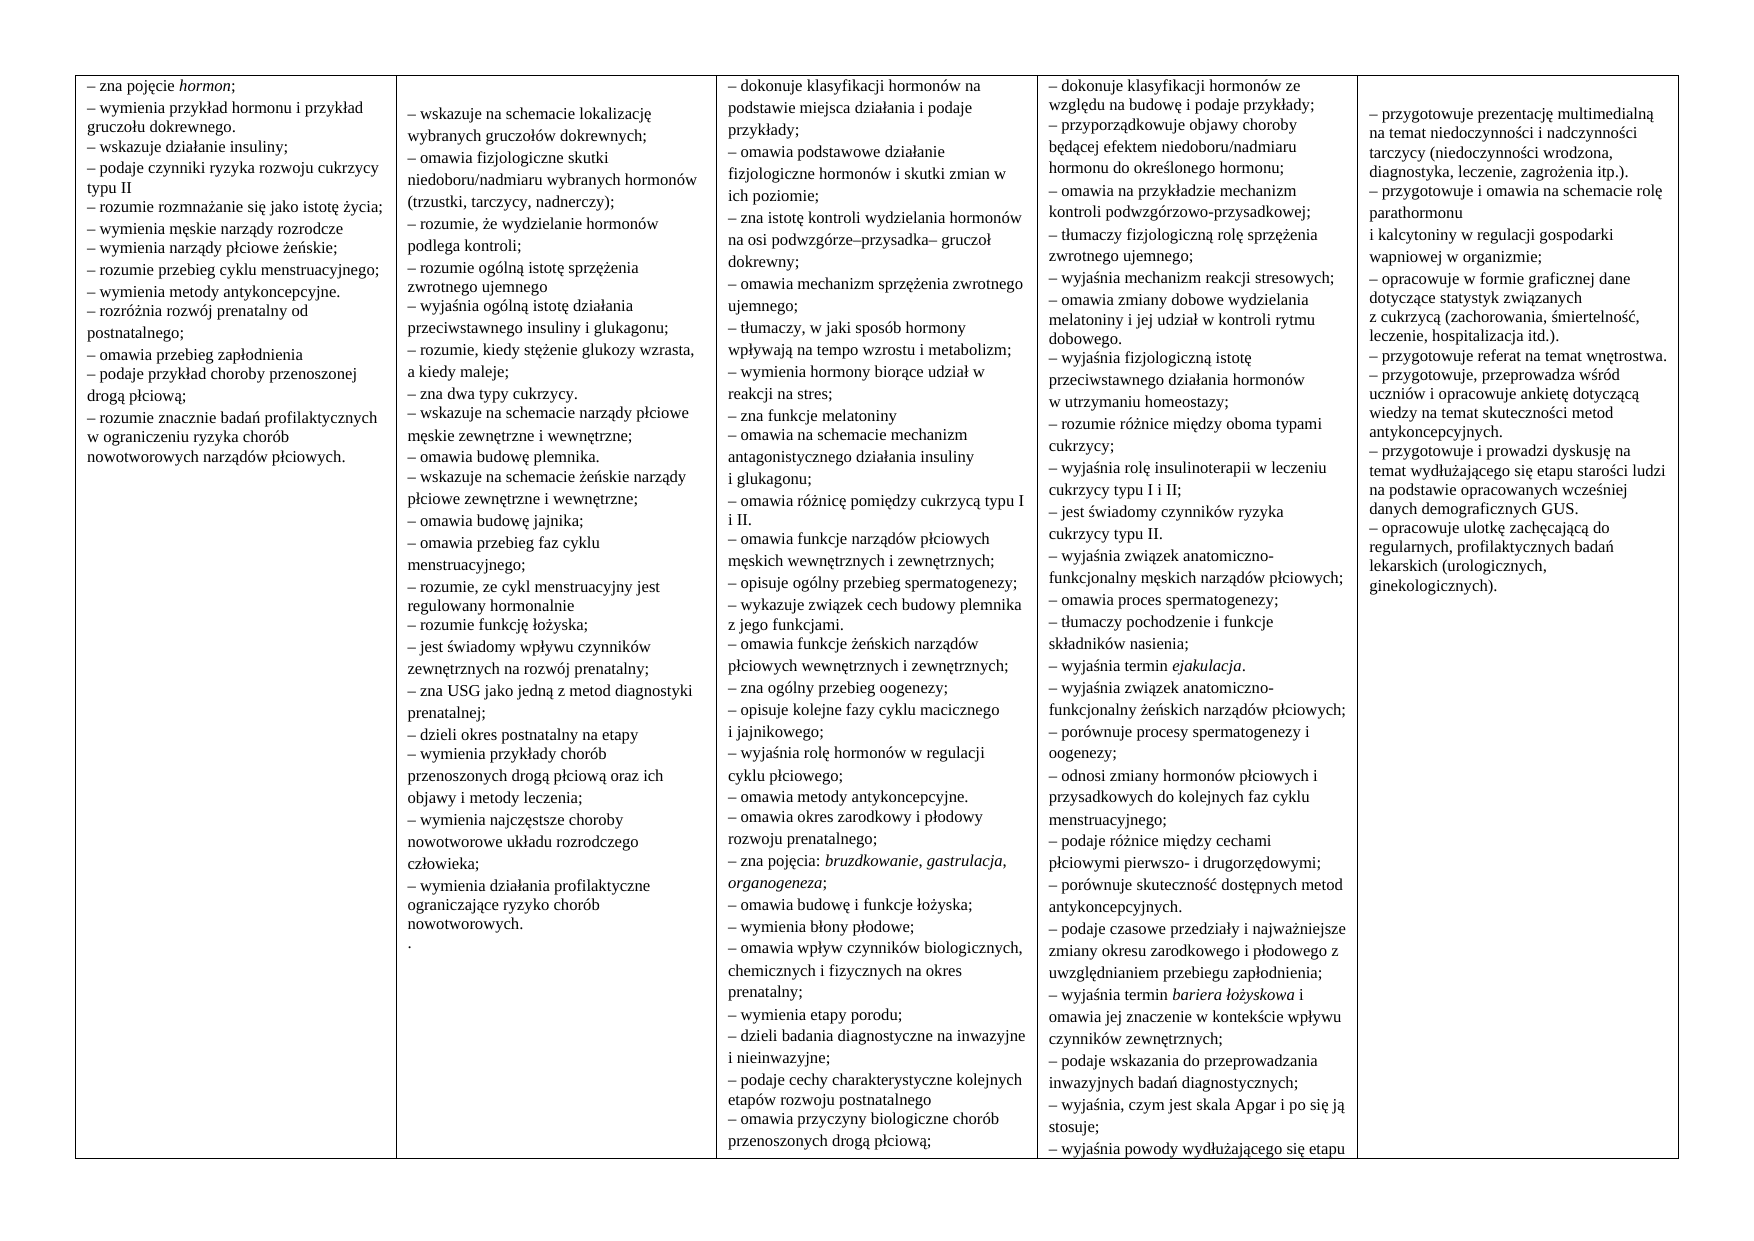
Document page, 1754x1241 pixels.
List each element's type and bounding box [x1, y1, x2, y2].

table_cell [76, 76, 396, 1158]
table_cell [1038, 76, 1357, 1158]
table_cell [1358, 76, 1678, 1158]
table_cell [397, 76, 716, 1158]
table_cell [717, 76, 1037, 1158]
